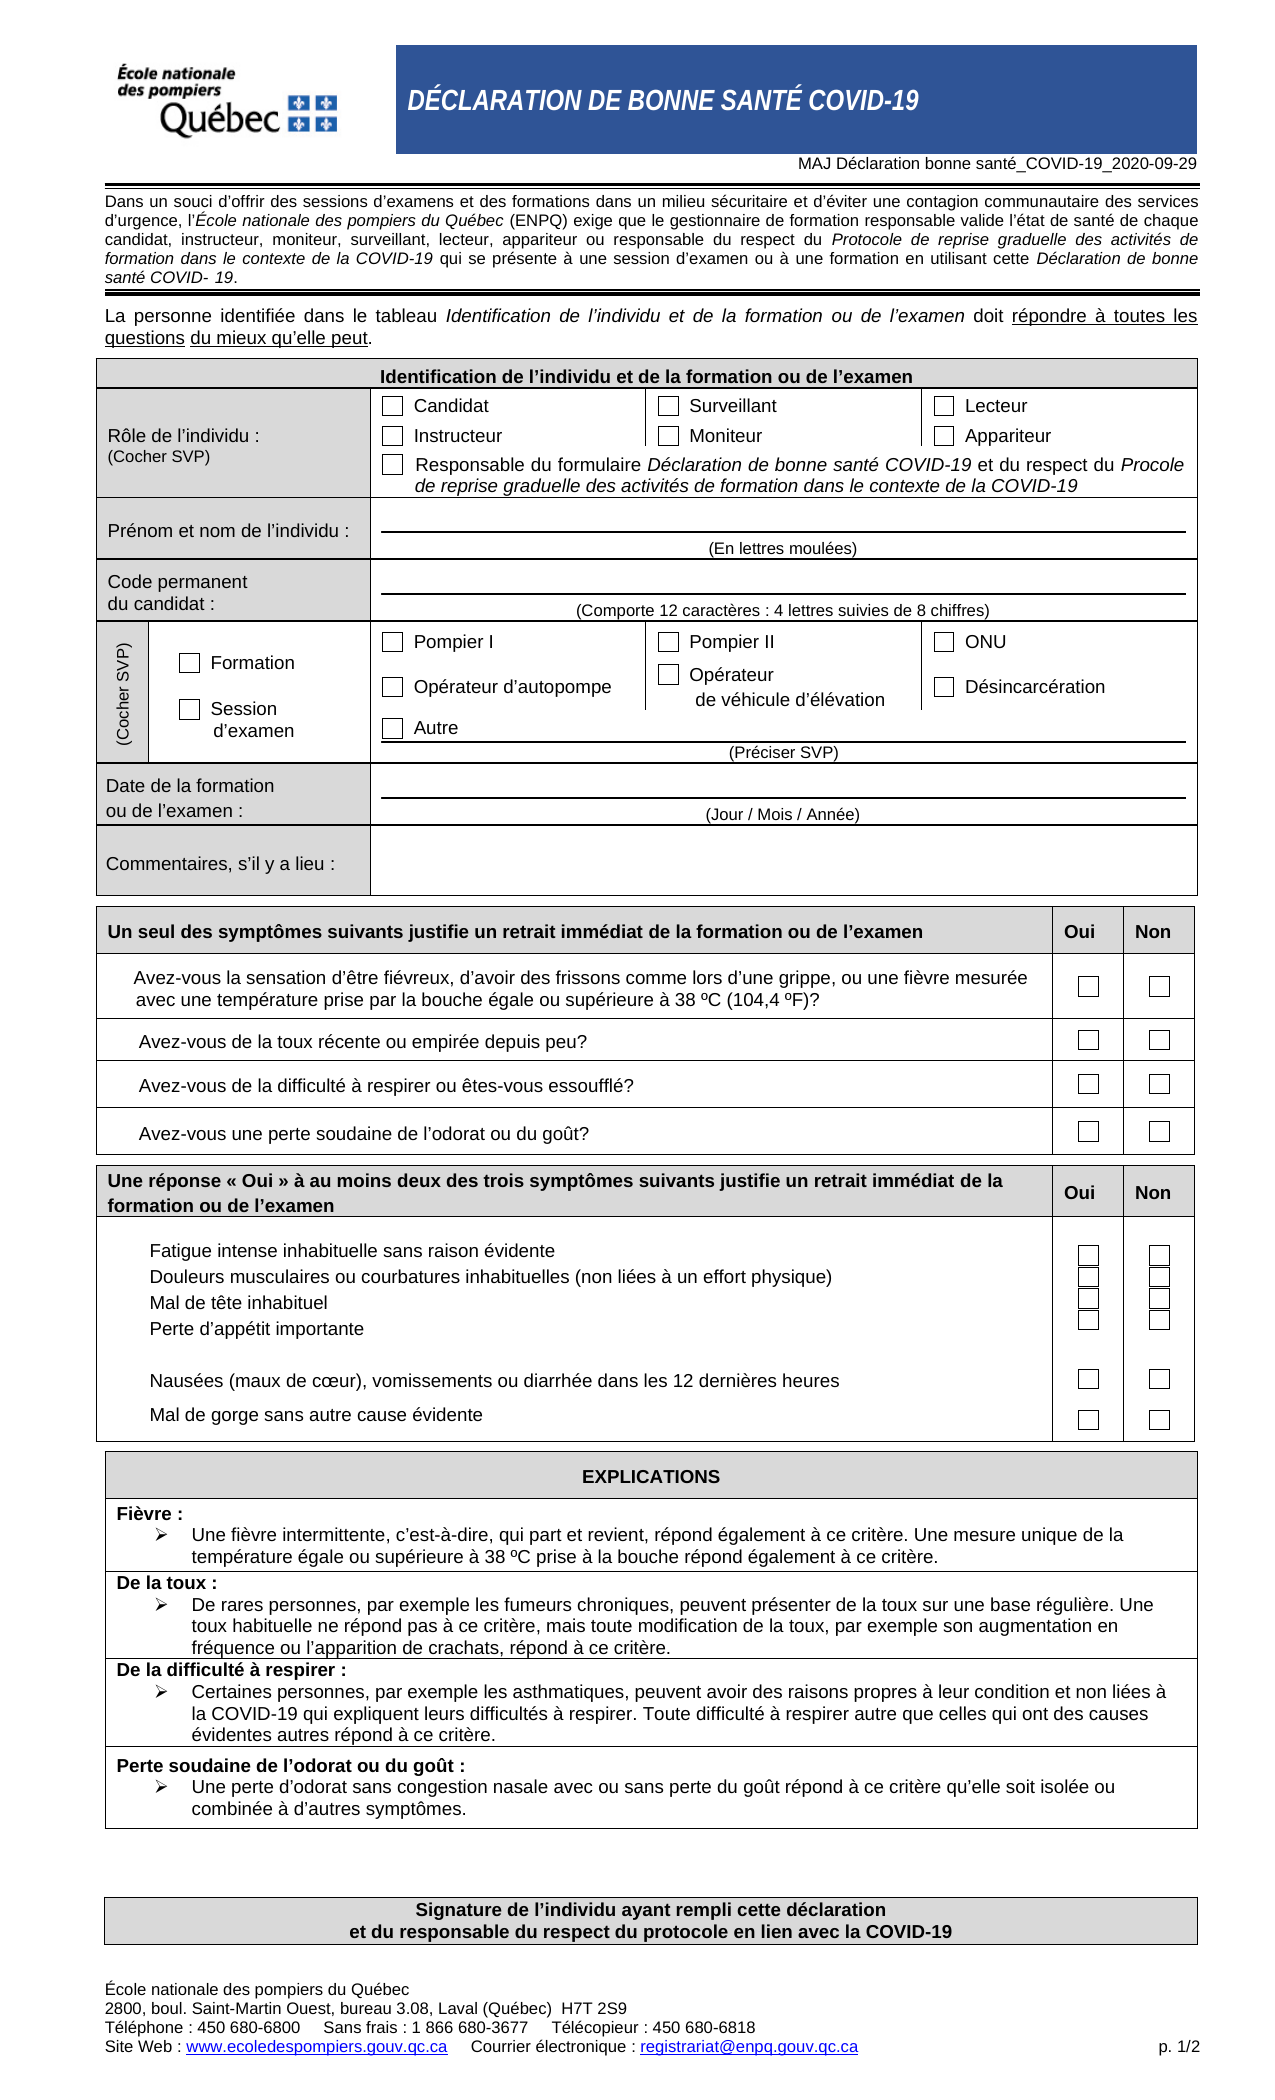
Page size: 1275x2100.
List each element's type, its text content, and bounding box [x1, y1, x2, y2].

table_cell Fièvre : Une fièvre intermittente, c’est-à-dire, qui part et revient, répond également à ce critère. Une mesure unique de la température égale ou supérieure à 38 ºC prise à la bouche répond également à ce critère. [106, 1499, 1197, 1571]
table_cell [1053, 1108, 1123, 1154]
text Dans un souci d’offrir des sessions d’examens et des formations dans un milieu sécuritaire et d’éviter une contagion communautaire des services d’urgence, l’École nationale des pompiers du Québec (ENPQ) exige que le gestionnaire de formation responsable valide l’état de santé de chaque candidat, instructeur, moniteur, surveillant, lecteur, appariteur ou responsable du respect du Protocole de reprise graduelle des activités de formation dans le contexte de la COVID-19 qui se présente à une session d’examen ou à une formation en utilisant cette Déclaration de bonne santé COVID- 19. [104, 189, 1200, 296]
table_header EXPLICATIONS [106, 1452, 1197, 1498]
table_cell [371, 826, 1197, 895]
table_cell [1053, 1217, 1123, 1358]
table_cell [1053, 1061, 1123, 1107]
table_cell Avez-vous la sensation d’être fiévreux, d’avoir des frissons comme lors d’une grippe, ou une fièvre mesurée avec une température prise par la bouche égale ou supérieure à 38 ºC (104,4 ºF)? [97, 954, 1052, 1018]
table_cell Pompier II [646, 622, 921, 652]
text La personne identifiée dans le tableau Identification de l’individu et de la formation ou de l’examen doit répondre à toutes les questions du mieux qu’elle peut. [104, 305, 1197, 348]
table_cell Formation Session d’examen [149, 622, 370, 762]
table_cell Opérateur d’autopompe [371, 653, 645, 710]
table_cell Perte soudaine de l’odorat ou du goût : Une perte d’odorat sans congestion nasale avec ou sans perte du goût répond à ce critère qu’elle soit isolée ou combinée à d’autres symptômes. [106, 1747, 1197, 1828]
table_header Signature de l’individu ayant rempli cette déclaration et du responsable du respect du protocole en lien avec la COVID-19 [105, 1898, 1197, 1944]
table_cell Surveillant [646, 389, 921, 417]
table_cell [1053, 1019, 1123, 1060]
table_cell Avez-vous une perte soudaine de l’odorat ou du goût? [97, 1108, 1052, 1154]
table_header Oui [1053, 907, 1123, 953]
table_header Une réponse « Oui » à au moins deux des trois symptômes suivants justifie un retrait immédiat de la formation ou de l’examen [97, 1166, 1052, 1216]
table_cell Instructeur [371, 417, 645, 446]
table_cell Appariteur [922, 417, 1197, 446]
table_cell Avez-vous de la difficulté à respirer ou êtes-vous essoufflé? [97, 1061, 1052, 1107]
table_header Non [1124, 1166, 1194, 1216]
table_header Non [1124, 907, 1194, 953]
table_cell Fatigue intense inhabituelle sans raison évidente Douleurs musculaires ou courbatures inhabituelles (non liées à un effort physique) Mal de tête inhabituel Perte d’appétit importante [97, 1217, 1052, 1358]
table_cell [1124, 954, 1194, 1018]
table_cell [1124, 1399, 1194, 1441]
table_cell Opérateur de véhicule d’élévation [646, 653, 921, 710]
table_cell (En lettres moulées) [371, 498, 1197, 558]
table_cell [1053, 954, 1123, 1018]
table_cell Code permanent du candidat : [97, 560, 370, 620]
table_cell Autre (Préciser SVP) [371, 710, 1197, 762]
table_cell Rôle de l’individu : (Cocher SVP) [97, 389, 370, 497]
table_header Identification de l’individu et de la formation ou de l’examen [97, 359, 1197, 387]
table_cell Lecteur [922, 389, 1197, 417]
table_cell Candidat [371, 389, 645, 417]
table_cell [1124, 1019, 1194, 1060]
table_cell Date de la formation ou de l’examen : [97, 764, 370, 824]
table_cell [1124, 1061, 1194, 1107]
table_cell [1124, 1108, 1194, 1154]
table_cell Désincarcération [922, 653, 1197, 710]
table_cell [1124, 1217, 1194, 1358]
table_cell (Comporte 12 caractères : 4 lettres suivies de 8 chiffres) [371, 560, 1197, 620]
table_cell Moniteur [646, 417, 921, 446]
table_cell Nausées (maux de cœur), vomissements ou diarrhée dans les 12 dernières heures [97, 1358, 1052, 1399]
table_cell De la difficulté à respirer : Certaines personnes, par exemple les asthmatiques, peuvent avoir des raisons propres à leur condition et non liées à la COVID-19 qui expliquent leurs difficultés à respirer. Toute difficulté à respirer autre que celles qui ont des causes évidentes autres répond à ce critère. [106, 1659, 1197, 1746]
table_cell [1053, 1358, 1123, 1399]
table_cell (Jour / Mois / Année) [371, 764, 1197, 824]
table_cell Commentaires, s’il y a lieu : [97, 826, 370, 895]
table_cell Avez-vous de la toux récente ou empirée depuis peu? [97, 1019, 1052, 1060]
table_cell [1053, 1399, 1123, 1441]
table_cell [1124, 1358, 1194, 1399]
table_header Un seul des symptômes suivants justifie un retrait immédiat de la formation ou de l’examen [97, 907, 1052, 953]
table_cell Pompier I [371, 622, 645, 652]
table_cell Prénom et nom de l’individu : [97, 498, 370, 558]
table_cell ONU [922, 622, 1197, 652]
table_cell (Cocher SVP) [97, 622, 148, 762]
table_cell Mal de gorge sans autre cause évidente [97, 1399, 1052, 1441]
table_header Oui [1053, 1166, 1123, 1216]
table_cell De la toux : De rares personnes, par exemple les fumeurs chroniques, peuvent présenter de la toux sur une base régulière. Une toux habituelle ne répond pas à ce critère, mais toute modification de la toux, par exemple son augmentation en fréquence ou l’apparition de crachats, répond à ce critère. [106, 1572, 1197, 1658]
table_cell Responsable du formulaire Déclaration de bonne santé COVID-19 et du respect du Procole de reprise graduelle des activités de formation dans le contexte de la COVID-19 [371, 446, 1197, 497]
picture [97, 45, 358, 155]
